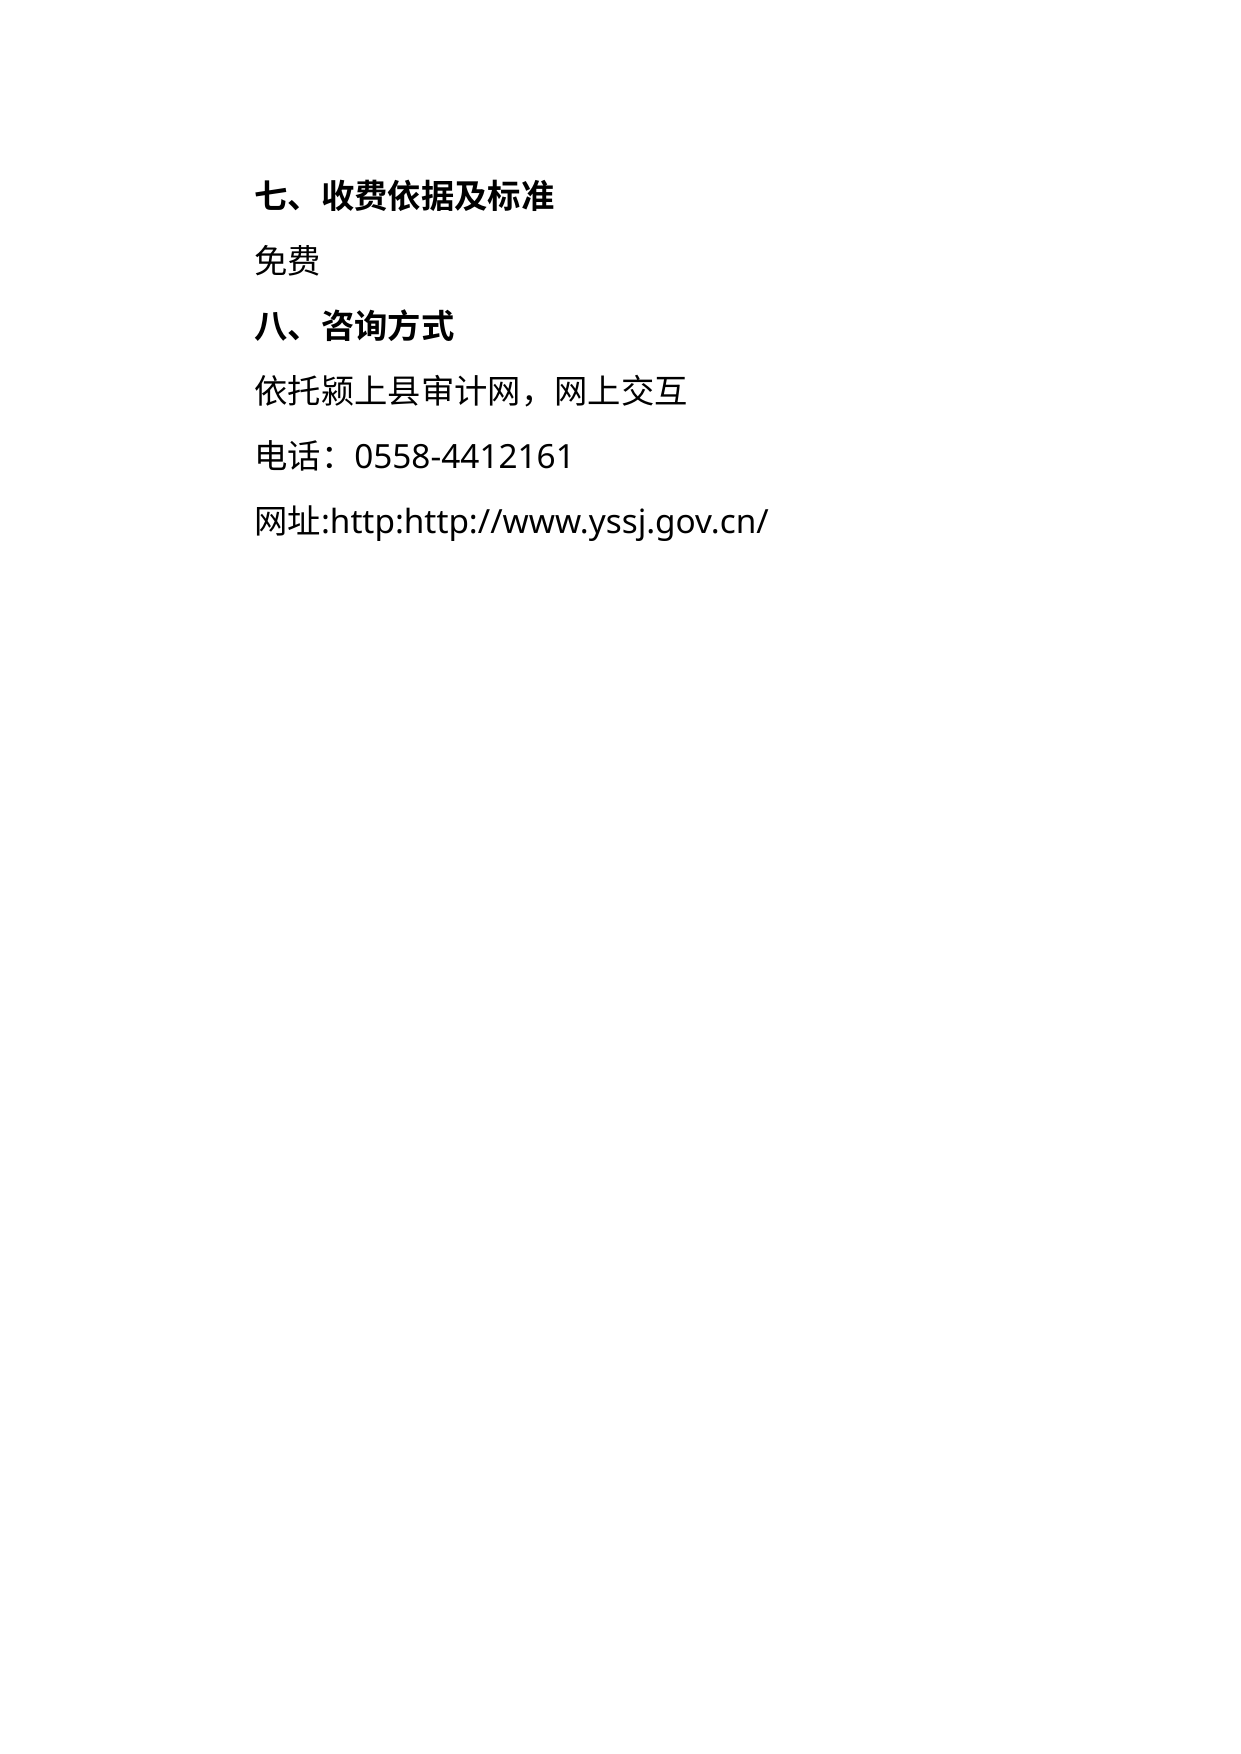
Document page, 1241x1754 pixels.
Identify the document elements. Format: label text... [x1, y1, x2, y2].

text 七、收费依据及标准 [254, 162, 1053, 227]
text 八、咨询方式 [254, 292, 1053, 357]
text 依托颍上县审计网，网上交互 [187, 357, 1053, 422]
text 免费 [187, 227, 1053, 292]
text 网址:http:http://www.yssj.gov.cn/ [187, 487, 1053, 552]
text 电话：0558-4412161 [187, 422, 1053, 487]
